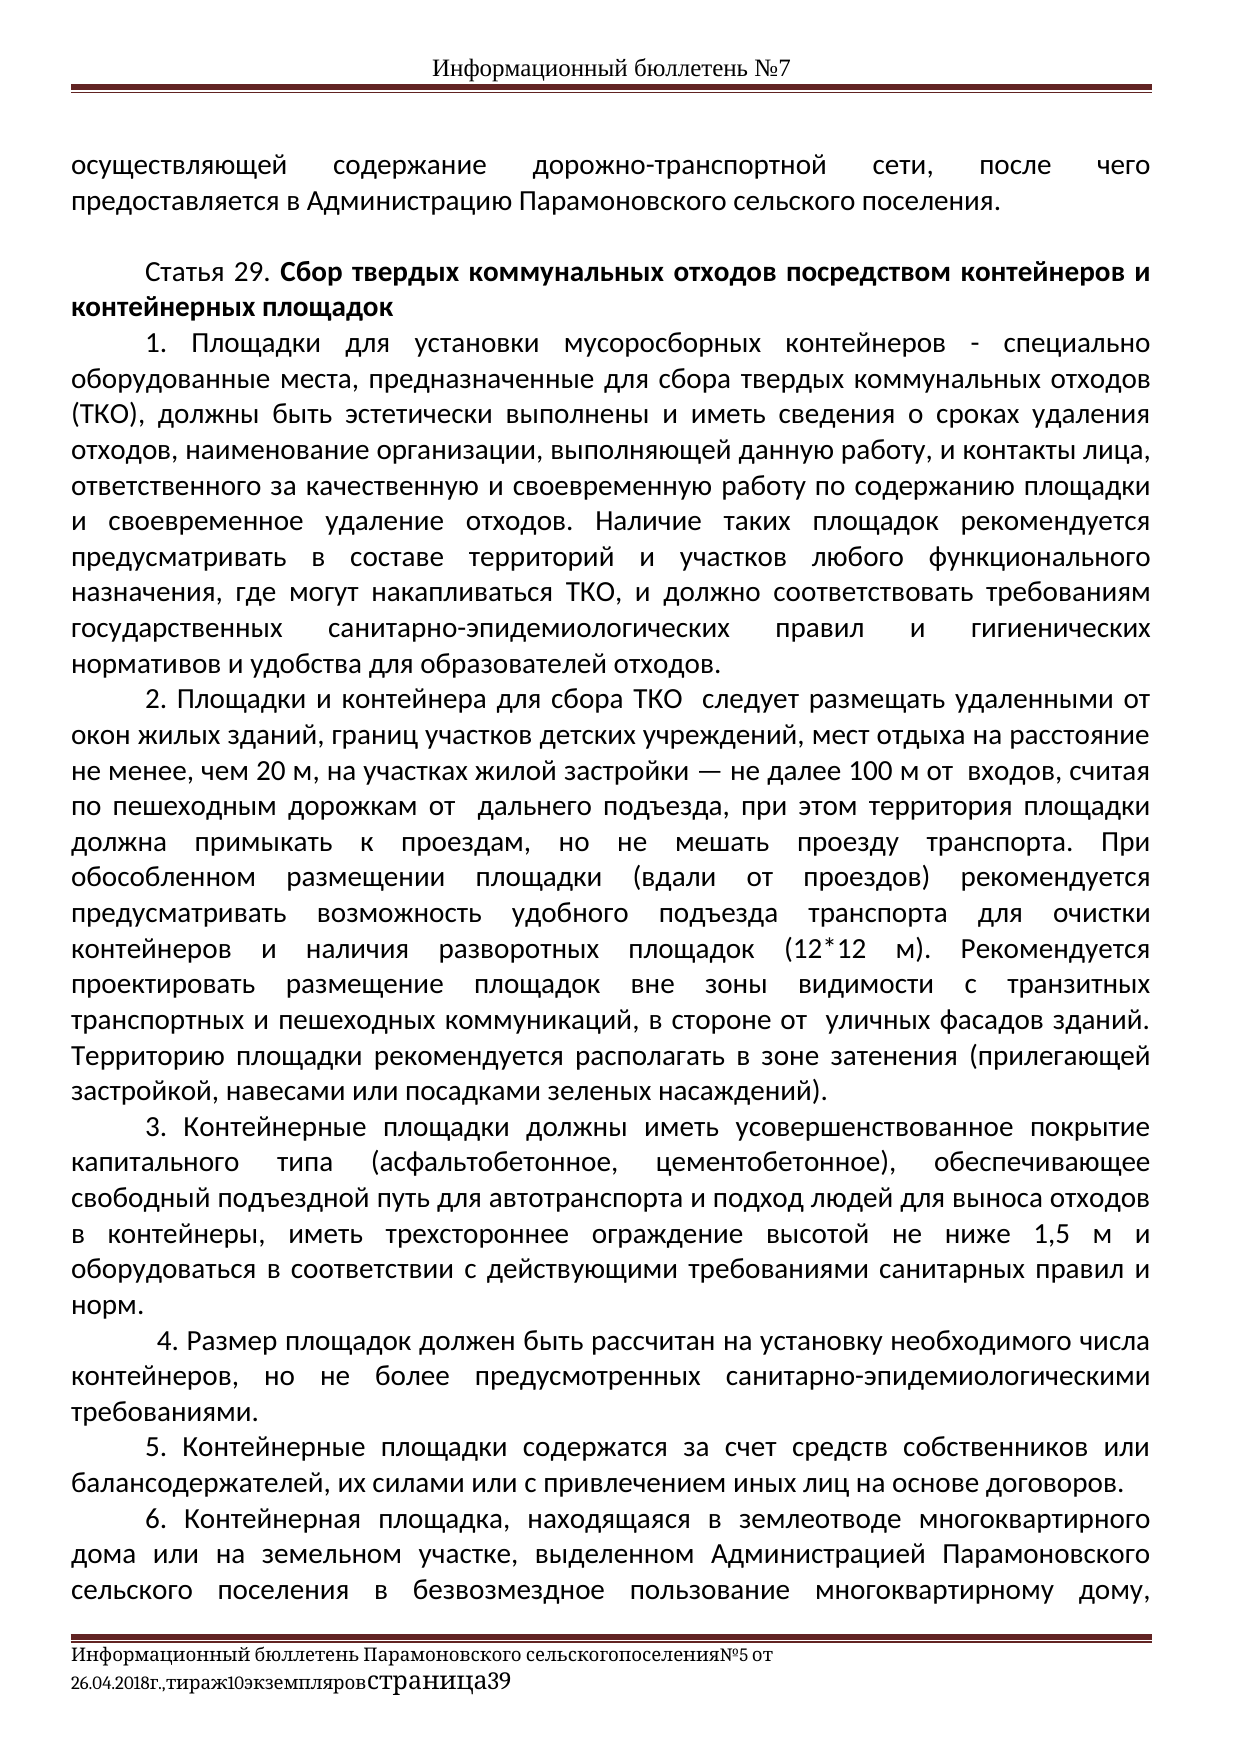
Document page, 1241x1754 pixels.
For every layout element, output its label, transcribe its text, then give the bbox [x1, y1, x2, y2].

text Статья 29. Сбор твердых коммунальных отходов посредством контейнеров и контейнерных площадок [71, 253, 1152, 324]
text 5. Контейнерные площадки содержатся за счет средств собственников или балансодержателей, их силами или с привлечением иных лиц на основе договоров. [71, 1428, 1152, 1500]
text 2. Площадки и контейнера для сбора ТКО следует размещать удаленными от окон жилых зданий, границ участков детских учреждений, мест отдыха на расстояние не менее, чем 20 м, на участках жилой застройки — не далее 100 м от входов, считая по пешеходным дорожкам от дальнего подъезда, при этом территория площадки должна примыкать к проездам, но не мешать проезду транспорта. При обособленном размещении площадки (вдали от проездов) рекомендуется предусматривать возможность удобного подъезда транспорта для очистки контейнеров и наличия разворотных площадок (12*12 м). Рекомендуется проектировать размещение площадок вне зоны видимости с транзитных транспортных и пешеходных коммуникаций, в стороне от уличных фасадов зданий. Территорию площадки рекомендуется располагать в зоне затенения (прилегающей застройкой, навесами или посадками зеленых насаждений). [71, 680, 1152, 1108]
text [71, 1500, 1152, 1607]
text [71, 146, 1152, 217]
text 3. Контейнерные площадки должны иметь усовершенствованное покрытие капитального типа (асфальтобетонное, цементобетонное), обеспечивающее свободный подъездной путь для автотранспорта и подход людей для выноса отходов в контейнеры, иметь трехстороннее ограждение высотой не ниже 1,5 м и оборудоваться в соответствии с действующими требованиями санитарных правил и норм. [71, 1108, 1152, 1322]
text 4. Размер площадок должен быть рассчитан на установку необходимого числа контейнеров, но не более предусмотренных санитарно-эпидемиологическими требованиями. [71, 1322, 1152, 1428]
text 1. Площадки для установки мусоросборных контейнеров - специально оборудованные места, предназначенные для сбора твердых коммунальных отходов (ТКО), должны быть эстетически выполнены и иметь сведения о сроках удаления отходов, наименование организации, выполняющей данную работу, и контакты лица, ответственного за качественную и своевременную работу по содержанию площадки и своевременное удаление отходов. Наличие таких площадок рекомендуется предусматривать в составе территорий и участков любого функционального назначения, где могут накапливаться ТКО, и должно соответствовать требованиям государственных санитарно-эпидемиологических правил и гигиенических нормативов и удобства для образователей отходов. [71, 324, 1152, 680]
